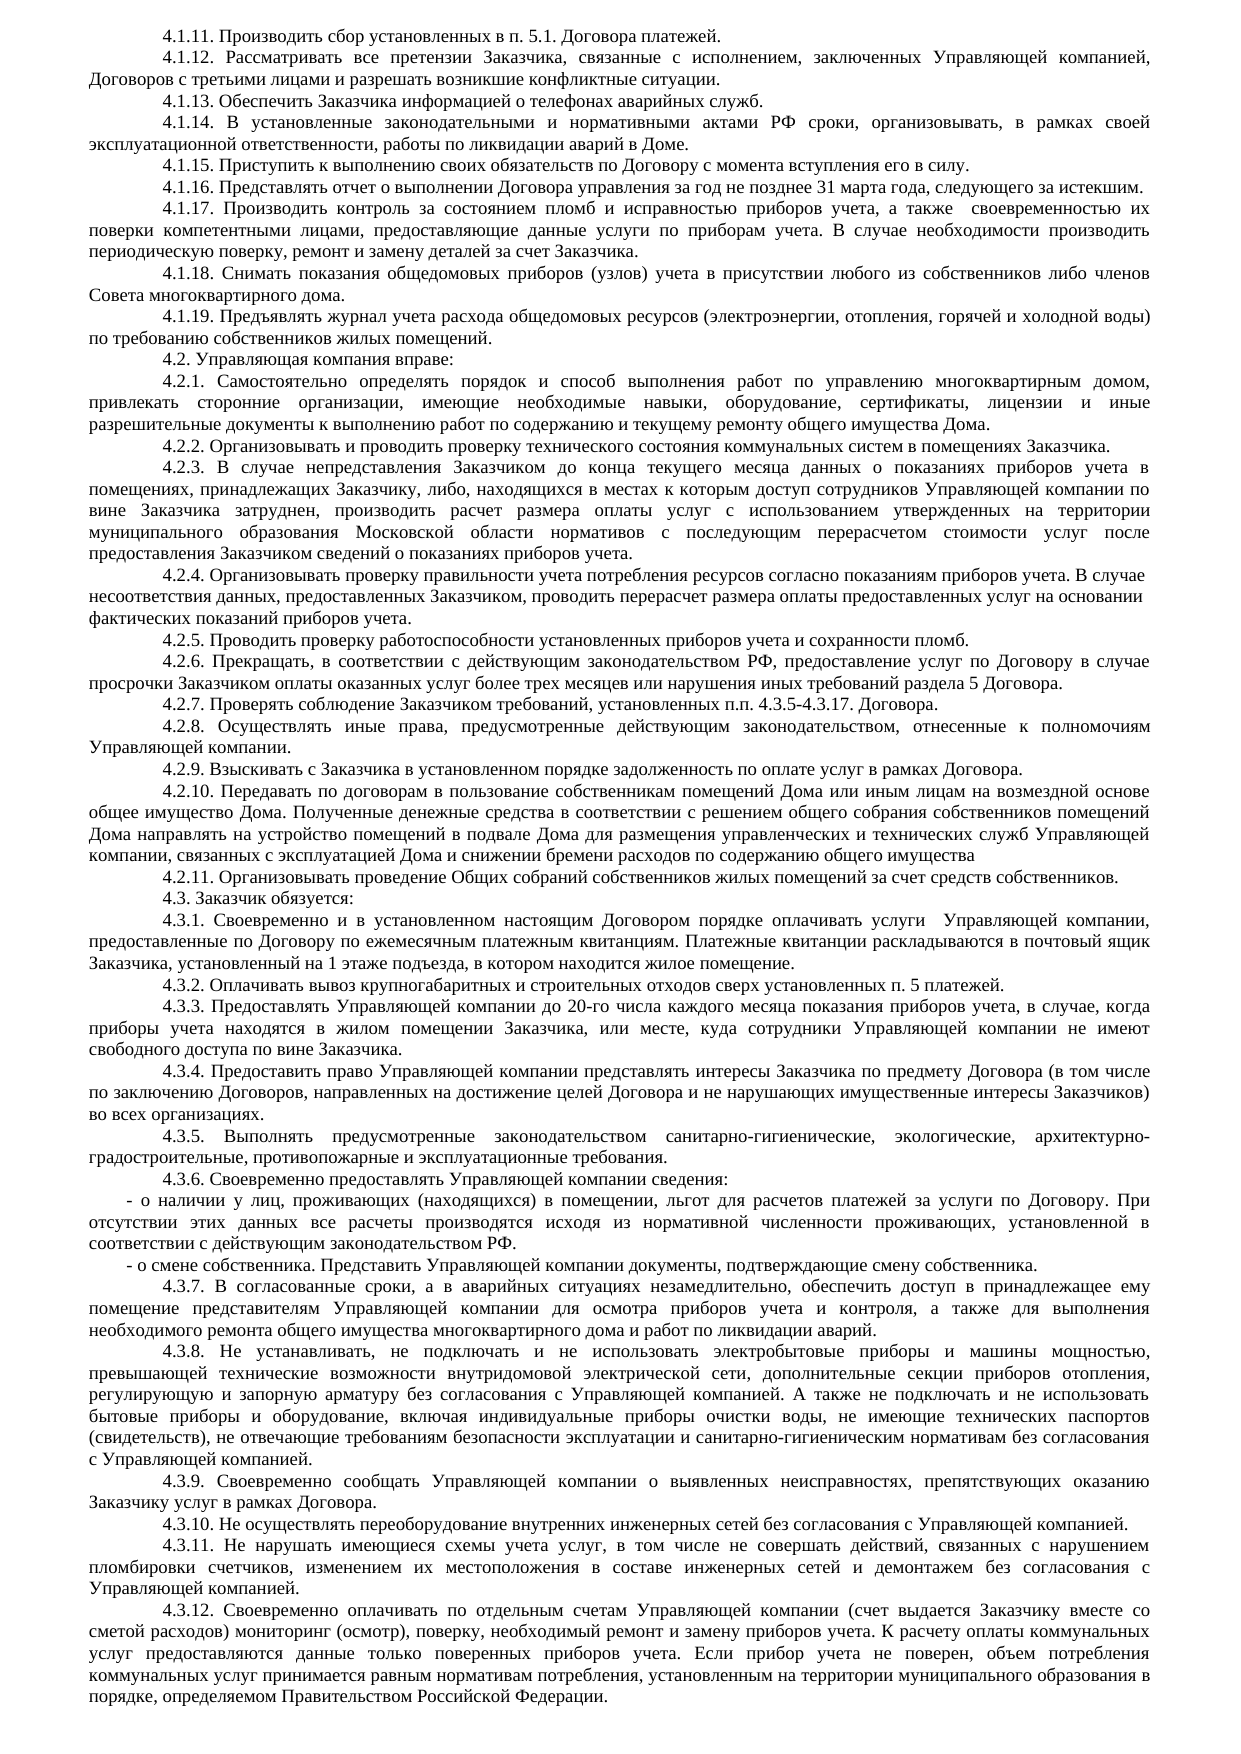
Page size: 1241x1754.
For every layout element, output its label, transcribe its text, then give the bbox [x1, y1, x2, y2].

text 4.1.17. Производить контроль за состоянием пломб и исправностью приборов учета, а также своевременностью их поверки компетентными лицами, предоставляющие данные услуги по приборам учета. В случае необходимости производить периодическую поверку, ремонт и замену деталей за счет Заказчика. [89, 197, 1152, 262]
text 4.2.3. В случае непредставления Заказчиком до конца текущего месяца данных о показаниях приборов учета в помещениях, принадлежащих Заказчику, либо, находящихся в местах к которым доступ сотрудников Управляющей компании по вине Заказчика затруднен, производить расчет размера оплаты услуг с использованием утвержденных на территории муниципального образования Московской области нормативов с последующим перерасчетом стоимости услуг после предоставления Заказчиком сведений о показаниях приборов учета. [89, 456, 1152, 564]
text 4.3.3. Предоставлять Управляющей компании до 20-го числа каждого месяца показания приборов учета, в случае, когда приборы учета находятся в жилом помещении Заказчика, или месте, куда сотрудники Управляющей компании не имеют свободного доступа по вине Заказчика. [89, 995, 1152, 1060]
text - о наличии у лиц, проживающих (находящихся) в помещении, льгот для расчетов платежей за услуги по Договору. При отсутствии этих данных все расчеты производятся исходя из нормативной численности проживающих, установленной в соответствии с действующим законодательством РФ. [89, 1189, 1152, 1254]
text 4.3.6. Своевременно предоставлять Управляющей компании сведения: [89, 1168, 1152, 1189]
text 4.1.14. В установленные законодательными и нормативными актами РФ сроки, организовывать, в рамках своей эксплуатационной ответственности, работы по ликвидации аварий в Доме. [89, 111, 1152, 154]
text 4.2. Управляющая компания вправе: [89, 348, 1152, 370]
text 4.3.10. Не осуществлять переоборудование внутренних инженерных сетей без согласования с Управляющей компанией. [89, 1513, 1152, 1534]
text 4.2.7. Проверять соблюдение Заказчиком требований, установленных п.п. 4.3.5-4.3.17. Договора. [89, 693, 1152, 715]
text 4.1.15. Приступить к выполнению своих обязательств по Договору с момента вступления его в силу. [89, 154, 1152, 176]
text 4.2.4. Организовывать проверку правильности учета потребления ресурсов согласно показаниям приборов учета. В случае несоответствия данных, предоставленных Заказчиком, проводить перерасчет размера оплаты предоставленных услуг на основании фактических показаний приборов учета. [89, 564, 1152, 628]
text 4.2.11. Организовывать проведение Общих собраний собственников жилых помещений за счет средств собственников. [89, 866, 1152, 887]
text 4.3.2. Оплачивать вывоз крупногабаритных и строительных отходов сверх установленных п. 5 платежей. [89, 973, 1152, 995]
text 4.3. Заказчик обязуется: [89, 887, 1152, 909]
text 4.1.13. Обеспечить Заказчика информацией о телефонах аварийных служб. [89, 89, 1152, 111]
text 4.1.18. Снимать показания общедомовых приборов (узлов) учета в присутствии любого из собственников либо членов Совета многоквартирного дома. [89, 262, 1152, 305]
text 4.1.12. Рассматривать все претензии Заказчика, связанные с исполнением, заключенных Управляющей компанией, Договоров с третьими лицами и разрешать возникшие конфликтные ситуации. [89, 46, 1152, 89]
text 4.3.11. Не нарушать имеющиеся схемы учета услуг, в том числе не совершать действий, связанных с нарушением пломбировки счетчиков, изменением их местоположения в составе инженерных сетей и демонтажем без согласования с Управляющей компанией. [89, 1534, 1152, 1599]
text 4.2.5. Проводить проверку работоспособности установленных приборов учета и сохранности пломб. [89, 628, 1152, 650]
text 4.1.19. Предъявлять журнал учета расхода общедомовых ресурсов (электроэнергии, отопления, горячей и холодной воды) по требованию собственников жилых помещений. [89, 305, 1152, 348]
text 4.3.9. Своевременно сообщать Управляющей компании о выявленных неисправностях, препятствующих оказанию Заказчику услуг в рамках Договора. [89, 1469, 1152, 1513]
text 4.2.9. Взыскивать с Заказчика в установленном порядке задолженность по оплате услуг в рамках Договора. [89, 758, 1152, 779]
text 4.3.5. Выполнять предусмотренные законодательством санитарно-гигиенические, экологические, архитектурно-градостроительные, противопожарные и эксплуатационные требования. [89, 1124, 1152, 1168]
text 4.3.8. Не устанавливать, не подключать и не использовать электробытовые приборы и машины мощностью, превышающей технические возможности внутридомовой электрической сети, дополнительные секции приборов отопления, регулирующую и запорную арматуру без согласования с Управляющей компанией. А также не подключать и не использовать бытовые приборы и оборудование, включая индивидуальные приборы очистки воды, не имеющие технических паспортов (свидетельств), не отвечающие требованиям безопасности эксплуатации и санитарно-гигиеническим нормативам без согласования с Управляющей компанией. [89, 1340, 1152, 1469]
text 4.1.16. Представлять отчет о выполнении Договора управления за год не позднее 31 марта года, следующего за истекшим. [89, 176, 1152, 197]
text 4.2.2. Организовывать и проводить проверку технического состояния коммунальных систем в помещениях Заказчика. [89, 434, 1152, 456]
text 4.2.10. Передавать по договорам в пользование собственникам помещений Дома или иным лицам на возмездной основе общее имущество Дома. Полученные денежные средства в соответствии с решением общего собрания собственников помещений Дома направлять на устройство помещений в подвале Дома для размещения управленческих и технических служб Управляющей компании, связанных с эксплуатацией Дома и снижении бремени расходов по содержанию общего имущества [89, 779, 1152, 866]
text 4.3.12. Своевременно оплачивать по отдельным счетам Управляющей компании (счет выдается Заказчику вместе со сметой расходов) мониторинг (осмотр), поверку, необходимый ремонт и замену приборов учета. К расчету оплаты коммунальных услуг предоставляются данные только поверенных приборов учета. Если прибор учета не поверен, объем потребления коммунальных услуг принимается равным нормативам потребления, установленным на территории муниципального образования в порядке, определяемом Правительством Российской Федерации. [89, 1599, 1152, 1707]
text 4.3.1. Своевременно и в установленном настоящим Договором порядке оплачивать услуги Управляющей компании, предоставленные по Договору по ежемесячным платежным квитанциям. Платежные квитанции раскладываются в почтовый ящик Заказчика, установленный на 1 этаже подъезда, в котором находится жилое помещение. [89, 909, 1152, 973]
text - о смене собственника. Представить Управляющей компании документы, подтверждающие смену собственника. [89, 1254, 1152, 1275]
text 4.2.6. Прекращать, в соответствии с действующим законодательством РФ, предоставление услуг по Договору в случае просрочки Заказчиком оплаты оказанных услуг более трех месяцев или нарушения иных требований раздела 5 Договора. [89, 650, 1152, 693]
text 4.2.1. Самостоятельно определять порядок и способ выполнения работ по управлению многоквартирным домом, привлекать сторонние организации, имеющие необходимые навыки, оборудование, сертификаты, лицензии и иные разрешительные документы к выполнению работ по содержанию и текущему ремонту общего имущества Дома. [89, 370, 1152, 434]
text 4.2.8. Осуществлять иные права, предусмотренные действующим законодательством, отнесенные к полномочиям Управляющей компании. [89, 715, 1152, 758]
text 4.3.4. Предоставить право Управляющей компании представлять интересы Заказчика по предмету Договора (в том числе по заключению Договоров, направленных на достижение целей Договора и не нарушающих имущественные интересы Заказчиков) во всех организациях. [89, 1060, 1152, 1124]
text 4.3.7. В согласованные сроки, а в аварийных ситуациях незамедлительно, обеспечить доступ в принадлежащее ему помещение представителям Управляющей компании для осмотра приборов учета и контроля, а также для выполнения необходимого ремонта общего имущества многоквартирного дома и работ по ликвидации аварий. [89, 1275, 1152, 1340]
text 4.1.11. Производить сбор установленных в п. 5.1. Договора платежей. [89, 25, 1152, 46]
